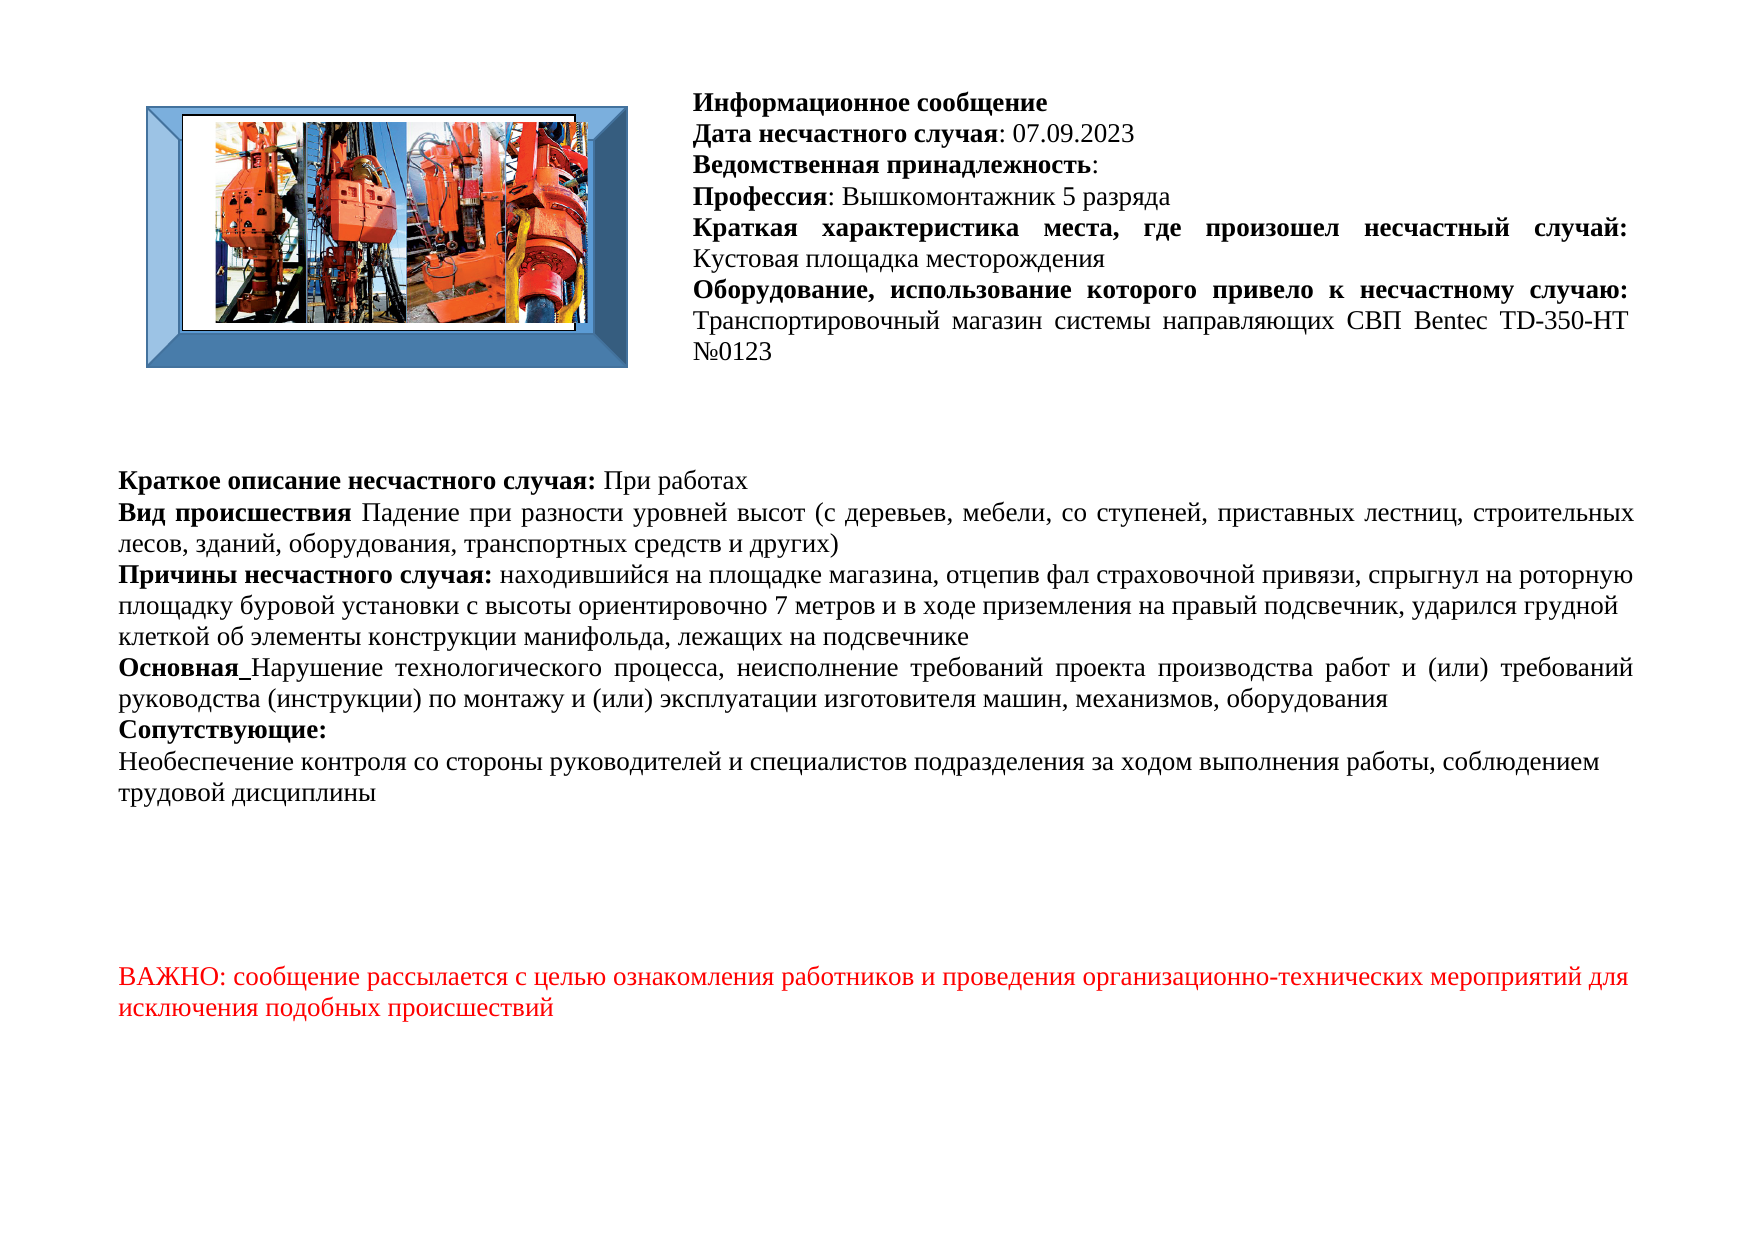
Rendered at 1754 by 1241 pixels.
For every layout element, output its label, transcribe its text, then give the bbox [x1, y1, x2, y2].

text Сопутствующие: [118, 714, 1636, 745]
table_header [118, 86, 681, 436]
text Причины несчастного случая: находившийся на площадке магазина, отцепив фал страховочной привязи, спрыгнул на роторную площадку буровой установки с высоты ориентировочно 7 метров и в ходе приземления на правый подсвечник, ударился грудной клеткой об элементы конструкции манифольда, лежащих на подсвечнике [118, 558, 1636, 651]
table_header Информационное сообщение Дата несчастного случая: 07.09.2023 Ведомственная принадлежность: Профессия: Вышкомонтажник 5 разряда Краткая характеристика места, где произошел несчастный случай: Кустовая площадка месторождения Оборудование, использование которого привело к несчастному случаю: Транспортировочный магазин системы направляющих СВП Bentec TD-350-HT №0123 [681, 86, 1641, 436]
text Вид происшествия Падение при разности уровней высот (с деревьев, мебели, со ступеней, приставных лестниц, строительных лесов, зданий, оборудования, транспортных средств и других) [118, 496, 1636, 558]
text Краткое описание несчастного случая: При работах [118, 464, 1636, 496]
text ВАЖНО: сообщение рассылается с целью ознакомления работников и проведения организационно-технических мероприятий для исключения подобных происшествий [118, 960, 1654, 1023]
text Необеспечение контроля со стороны руководителей и специалистов подразделения за ходом выполнения работы, соблюдением трудовой дисциплины [118, 745, 1654, 807]
picture [215, 122, 588, 323]
text Основная Нарушение технологического процесса, неисполнение требований проекта производства работ и (или) требований руководства (инструкции) по монтажу и (или) эксплуатации изготовителя машин, механизмов, оборудования [118, 651, 1636, 714]
